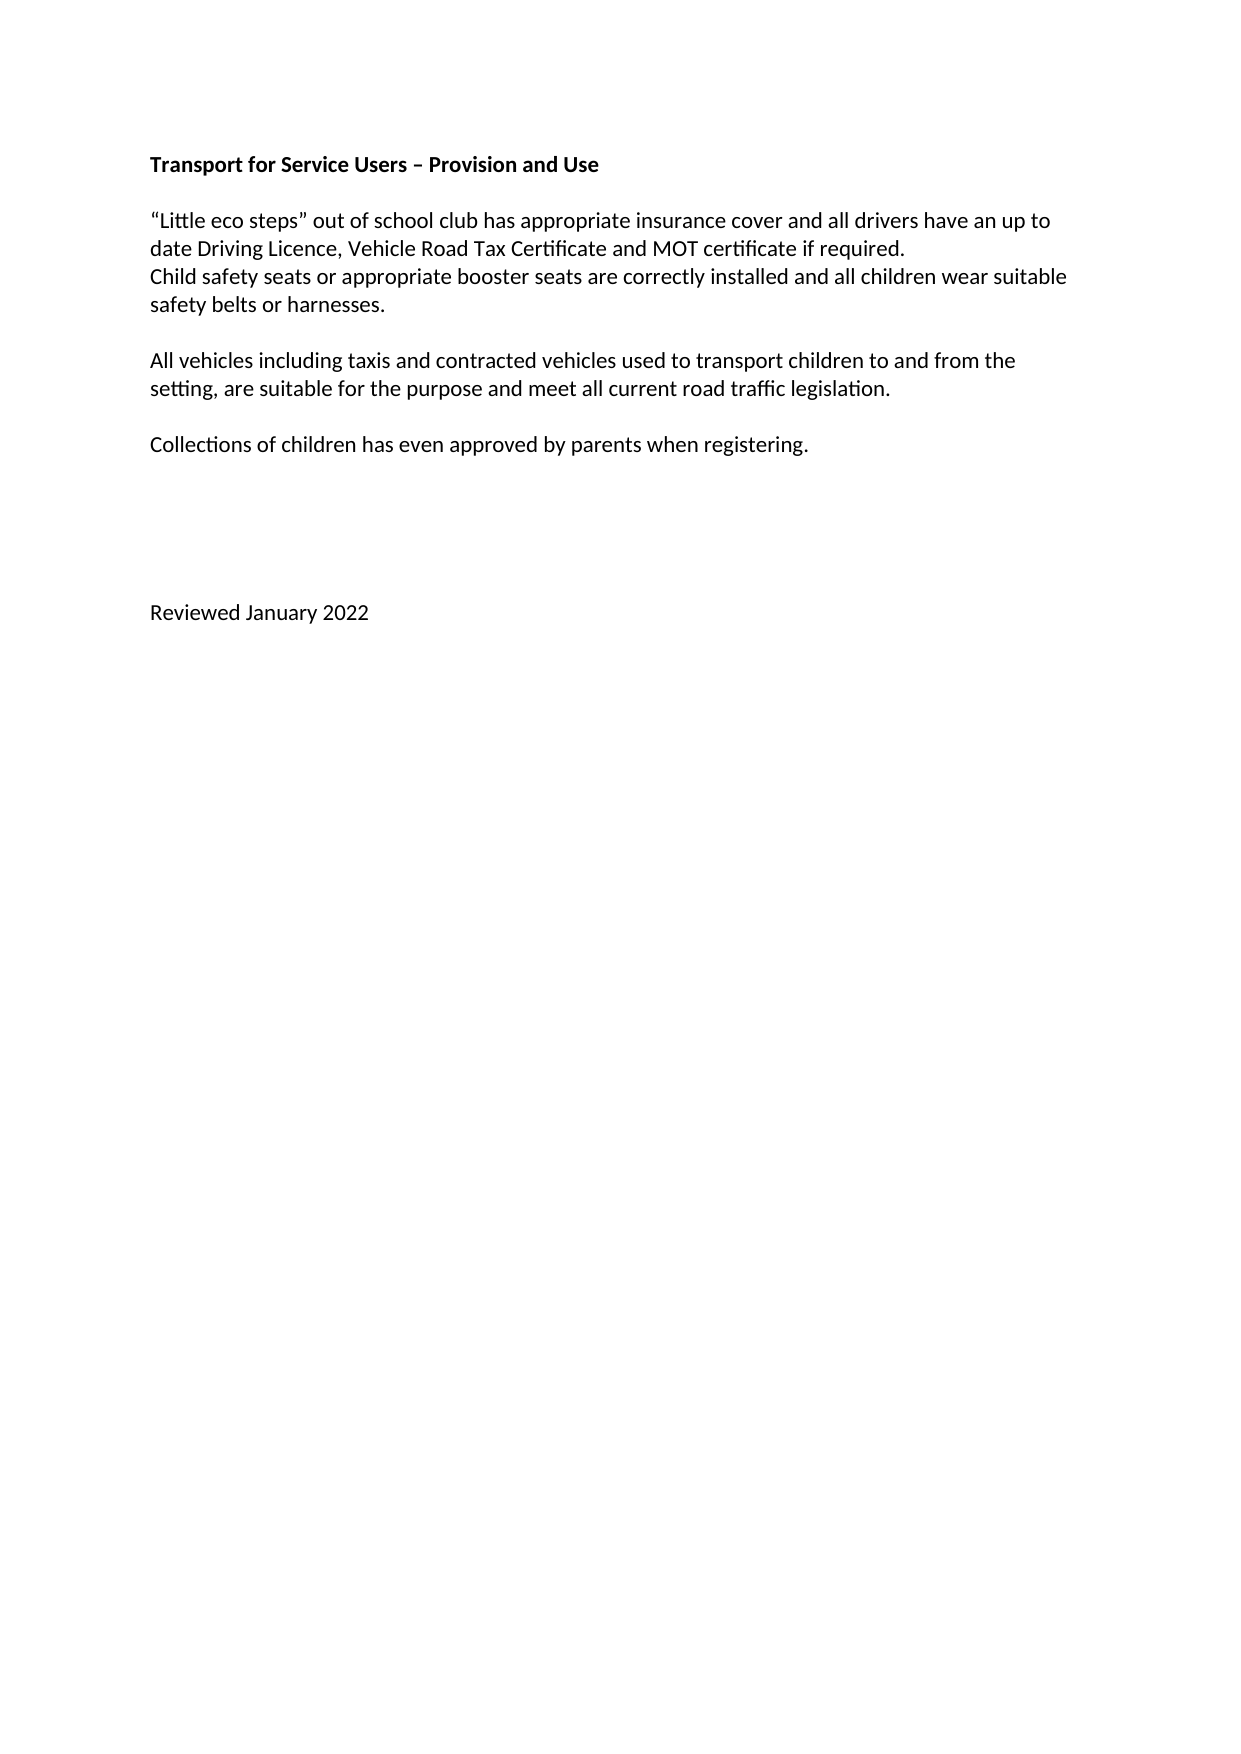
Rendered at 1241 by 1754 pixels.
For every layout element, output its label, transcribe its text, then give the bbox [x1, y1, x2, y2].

text Collections of children has even approved by parents when registering. [150, 430, 1090, 458]
text Transport for Service Users – Provision and Use [150, 150, 1090, 178]
text Reviewed January 2022 [150, 598, 1090, 626]
text “Little eco steps” out of school club has appropriate insurance cover and all drivers have an up to date Driving Licence, Vehicle Road Tax Certificate and MOT certificate if required. [150, 206, 1090, 262]
text Child safety seats or appropriate booster seats are correctly installed and all children wear suitable safety belts or harnesses. [150, 262, 1090, 318]
text All vehicles including taxis and contracted vehicles used to transport children to and from the setting, are suitable for the purpose and meet all current road traffic legislation. [150, 346, 1090, 402]
